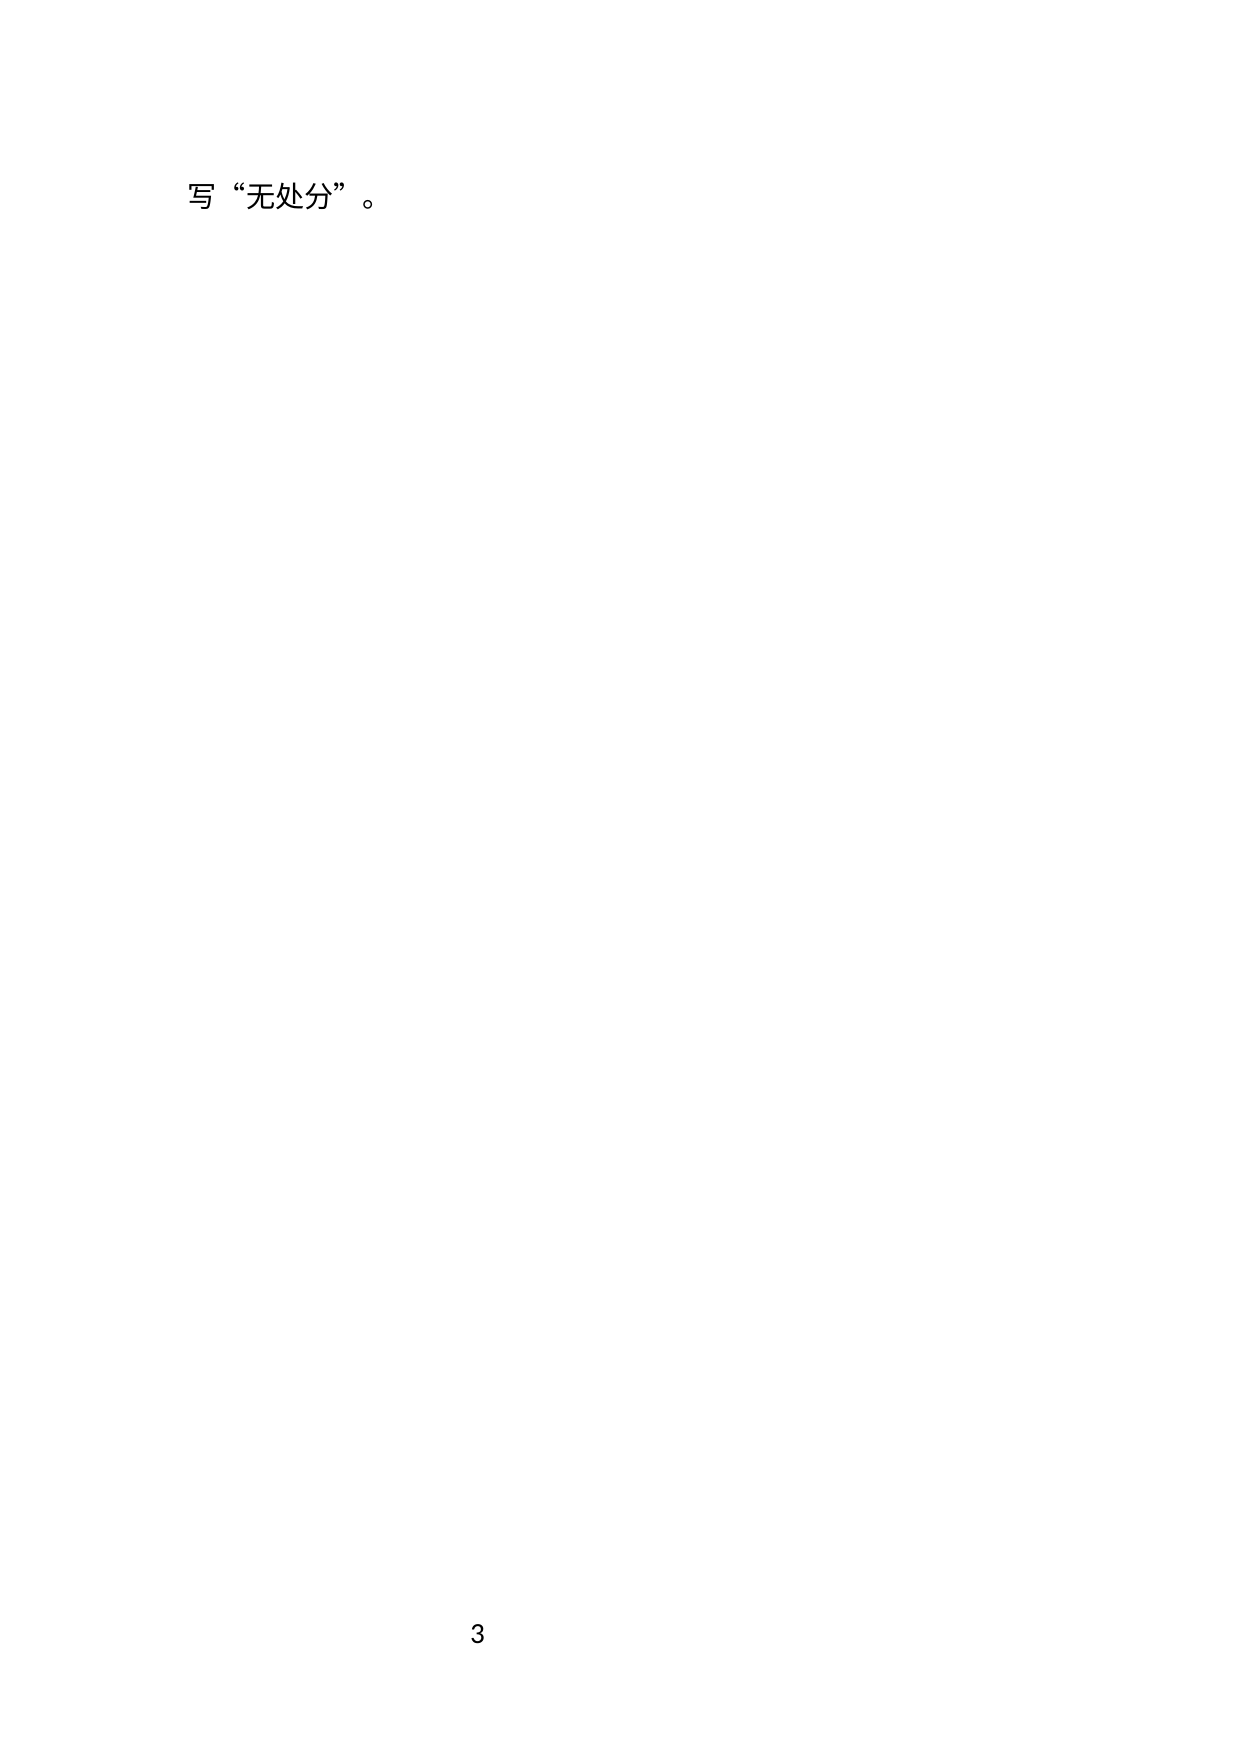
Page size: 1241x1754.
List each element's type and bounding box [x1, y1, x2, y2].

text [187, 162, 1053, 227]
